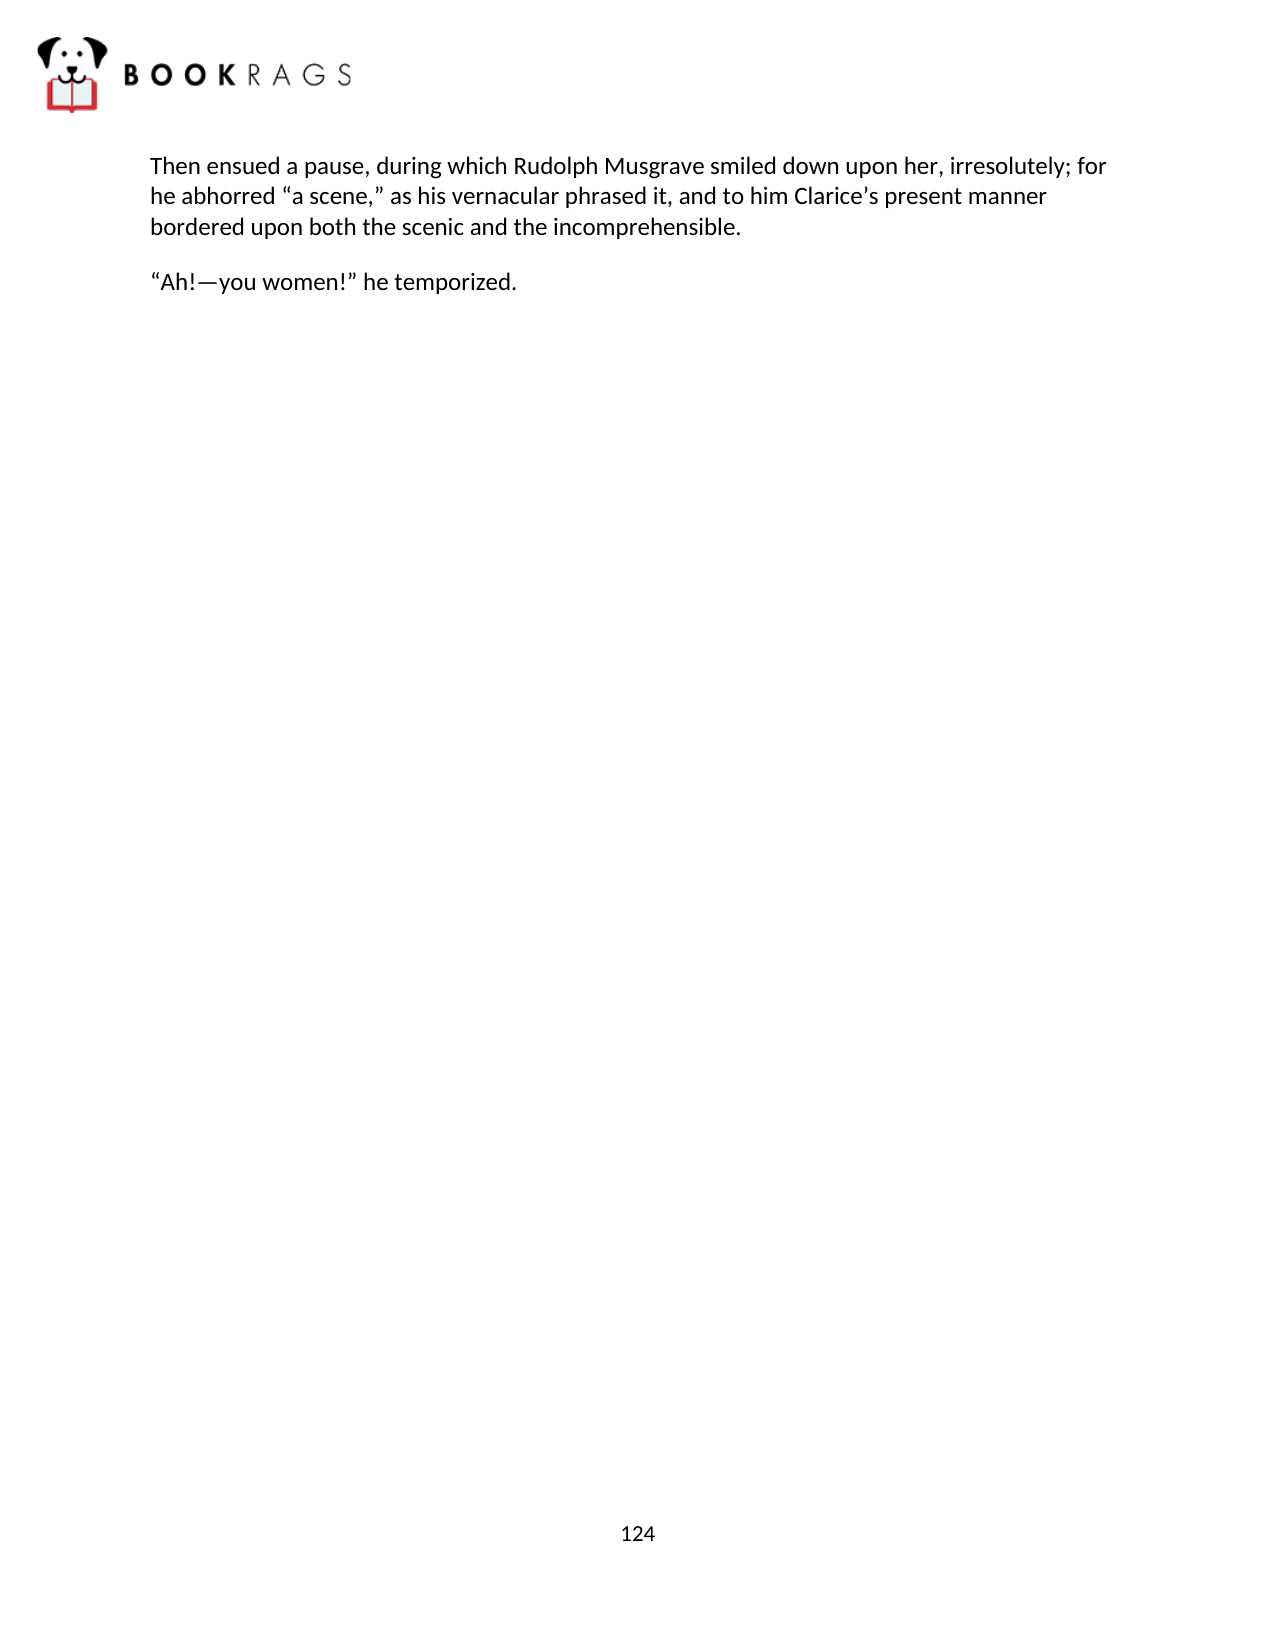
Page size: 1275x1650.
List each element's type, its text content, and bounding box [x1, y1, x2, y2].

picture [37, 37, 351, 113]
text Then ensued a pause, during which Rudolph Musgrave smiled down upon her, irresolutely; for he abhorred “a scene,” as his vernacular phrased it, and to him Clarice’s present manner bordered upon both the scenic and the incomprehensible. [150, 150, 1125, 242]
text “Ah!—­you women!” he temporized. [150, 267, 1125, 297]
